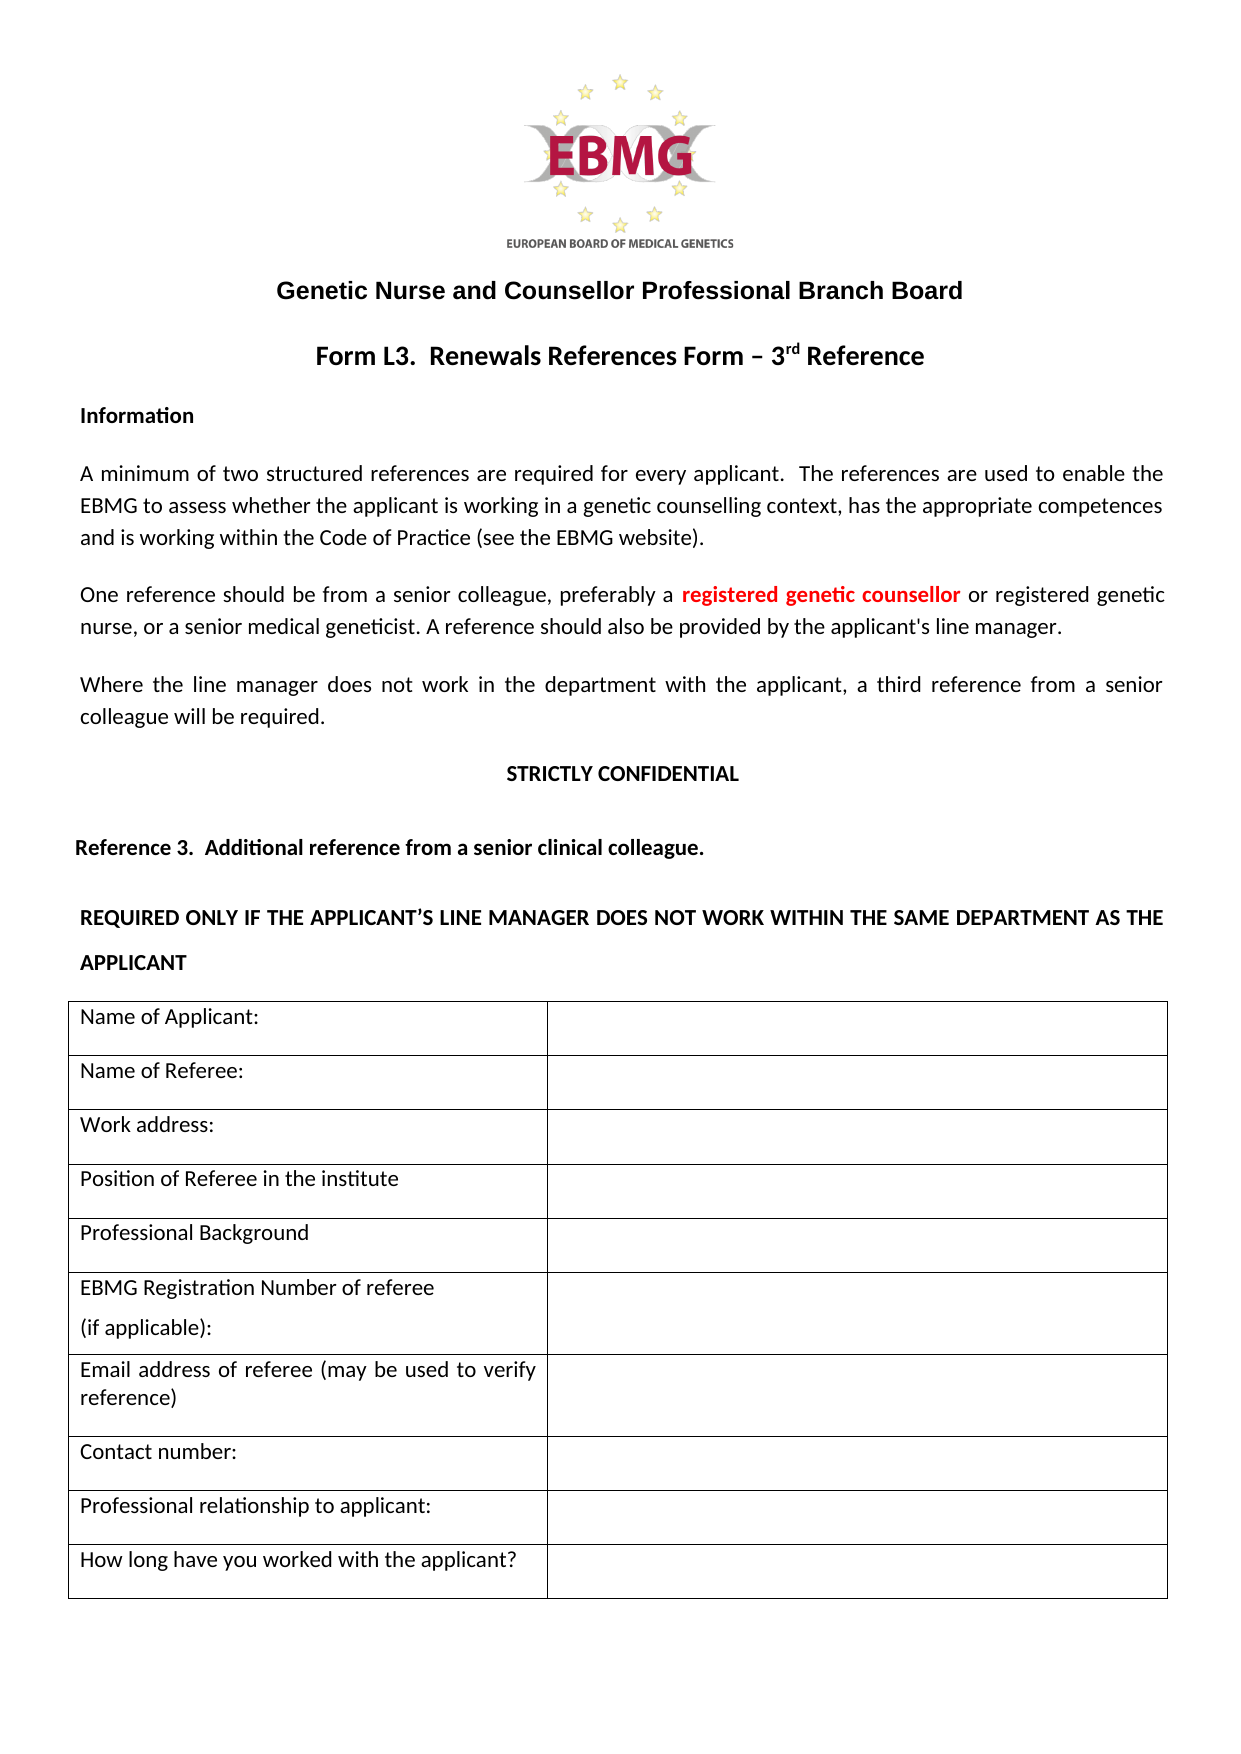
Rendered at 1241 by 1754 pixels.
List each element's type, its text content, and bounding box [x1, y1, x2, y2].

table_header [548, 1002, 1167, 1055]
table_cell Professional relationship to applicant: [69, 1491, 547, 1544]
table_header Name of Applicant: [69, 1002, 547, 1055]
table_cell [548, 1273, 1167, 1354]
text Where the line manager does not work in the department with the applicant, a third reference from a senior colleague will be required. [80, 670, 1165, 730]
text Reference 3. Additional reference from a senior clinical colleague. [75, 816, 1165, 861]
table_cell [548, 1545, 1167, 1598]
table_cell How long have you worked with the applicant? [69, 1545, 547, 1598]
table_cell [548, 1355, 1167, 1436]
table_cell [548, 1437, 1167, 1490]
text Information [80, 402, 1165, 429]
subtitle Form L3. Renewals References Form – 3rd Reference [75, 338, 1165, 372]
table_cell [548, 1110, 1167, 1163]
text One reference should be from a senior colleague, preferably a registered genetic counsellor or registered genetic nurse, or a senior medical geneticist. A reference should also be provided by the applicant's line manager. [80, 580, 1165, 641]
text REQUIRED ONLY IF THE APPLICANT’S LINE MANAGER DOES NOT WORK WITHIN THE SAME DEPARTMENT AS THE APPLICANT [80, 886, 1165, 976]
table_cell Email address of referee (may be used to verify reference) [69, 1355, 547, 1436]
table_cell Position of Referee in the institute [69, 1165, 547, 1217]
text A minimum of two structured references are required for every applicant. The references are used to enable the EBMG to assess whether the applicant is working in a genetic counselling context, has the appropriate competences and is working within the Code of Practice (see the EBMG website). [80, 459, 1165, 551]
table_cell Professional Background [69, 1219, 547, 1272]
table_cell Work address: [69, 1110, 547, 1163]
table_cell [548, 1165, 1167, 1217]
table_cell [548, 1056, 1167, 1109]
table_cell [548, 1219, 1167, 1272]
text Genetic Nurse and Counsellor Professional Branch Board [75, 276, 1165, 304]
table_cell Contact number: [69, 1437, 547, 1490]
table_cell Name of Referee: [69, 1056, 547, 1109]
text STRICTLY CONFIDENTIAL [80, 759, 1165, 787]
table_cell [548, 1491, 1167, 1544]
picture [506, 74, 734, 251]
table_cell EBMG Registration Number of referee (if applicable): [69, 1273, 547, 1354]
